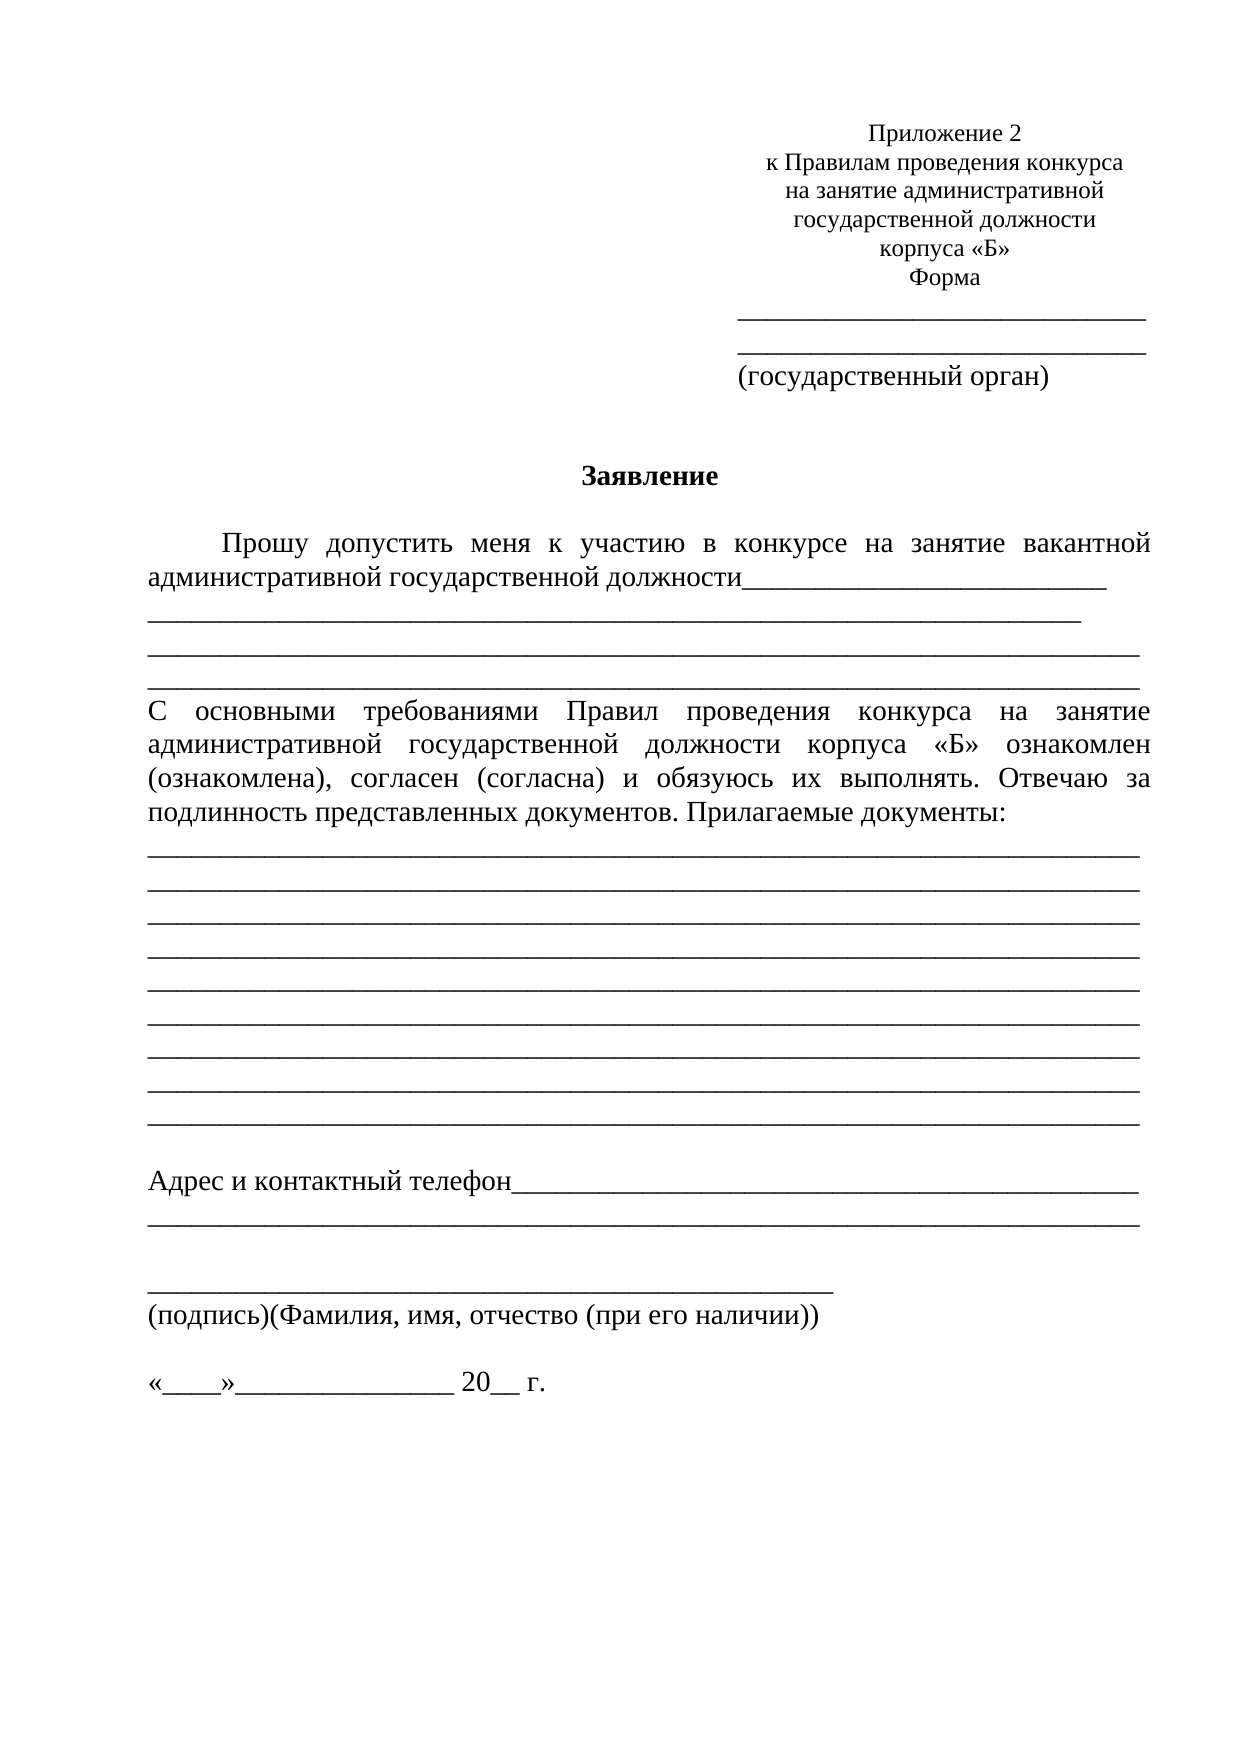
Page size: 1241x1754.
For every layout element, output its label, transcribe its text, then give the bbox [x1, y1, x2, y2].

text ____________________________________________________________________ [148, 861, 1152, 894]
text ____________________________________________________________________ [148, 626, 1152, 659]
text ____________________________________________________________________ [148, 894, 1152, 928]
text «____»_______________ 20__ г. [148, 1364, 1152, 1397]
text Заявление [148, 458, 1152, 492]
text ____________________________________________________________________ [148, 1028, 1152, 1062]
text на занятие административной [738, 176, 1152, 204]
text ____________________________________________________________________ [148, 928, 1152, 961]
text ____________________________________________________________________ [148, 1196, 1152, 1230]
text ____________________________________________________________________ [148, 995, 1152, 1028]
text Прошу допустить меня к участию в конкурсе на занятие вакантной административной государственной должности_________________________ [148, 525, 1152, 592]
text Адрес и контактный телефон___________________________________________ [148, 1163, 1152, 1196]
text _______________________________________________ [148, 1263, 1152, 1297]
text к Правилам проведения конкурса [738, 147, 1152, 176]
text ____________________________________________________________________ [148, 659, 1152, 693]
text ____________________________________________________________________ [148, 827, 1152, 861]
text (государственный орган) [738, 358, 1152, 391]
text ____________________________________________________________________ [148, 1096, 1152, 1129]
text ____________________________________________________________________ [148, 961, 1152, 995]
text ____________________________________________________________________ [148, 1062, 1152, 1096]
text корпуса «Б» [738, 233, 1152, 262]
text ________________________________________________________ [738, 291, 1152, 358]
text Форма [738, 262, 1152, 291]
text Приложение 2 [738, 118, 1152, 147]
text ________________________________________________________________ [148, 592, 1152, 626]
text (подпись)(Фамилия, имя, отчество (при его наличии)) [148, 1297, 1152, 1330]
text С основными требованиями Правил проведения конкурса на занятие административной государственной должности корпуса «Б» ознакомлен (ознакомлена), согласен (согласна) и обязуюсь их выполнять. Отвечаю за подлинность представленных документов. Прилагаемые документы: [148, 693, 1152, 827]
text государственной должности [738, 204, 1152, 233]
